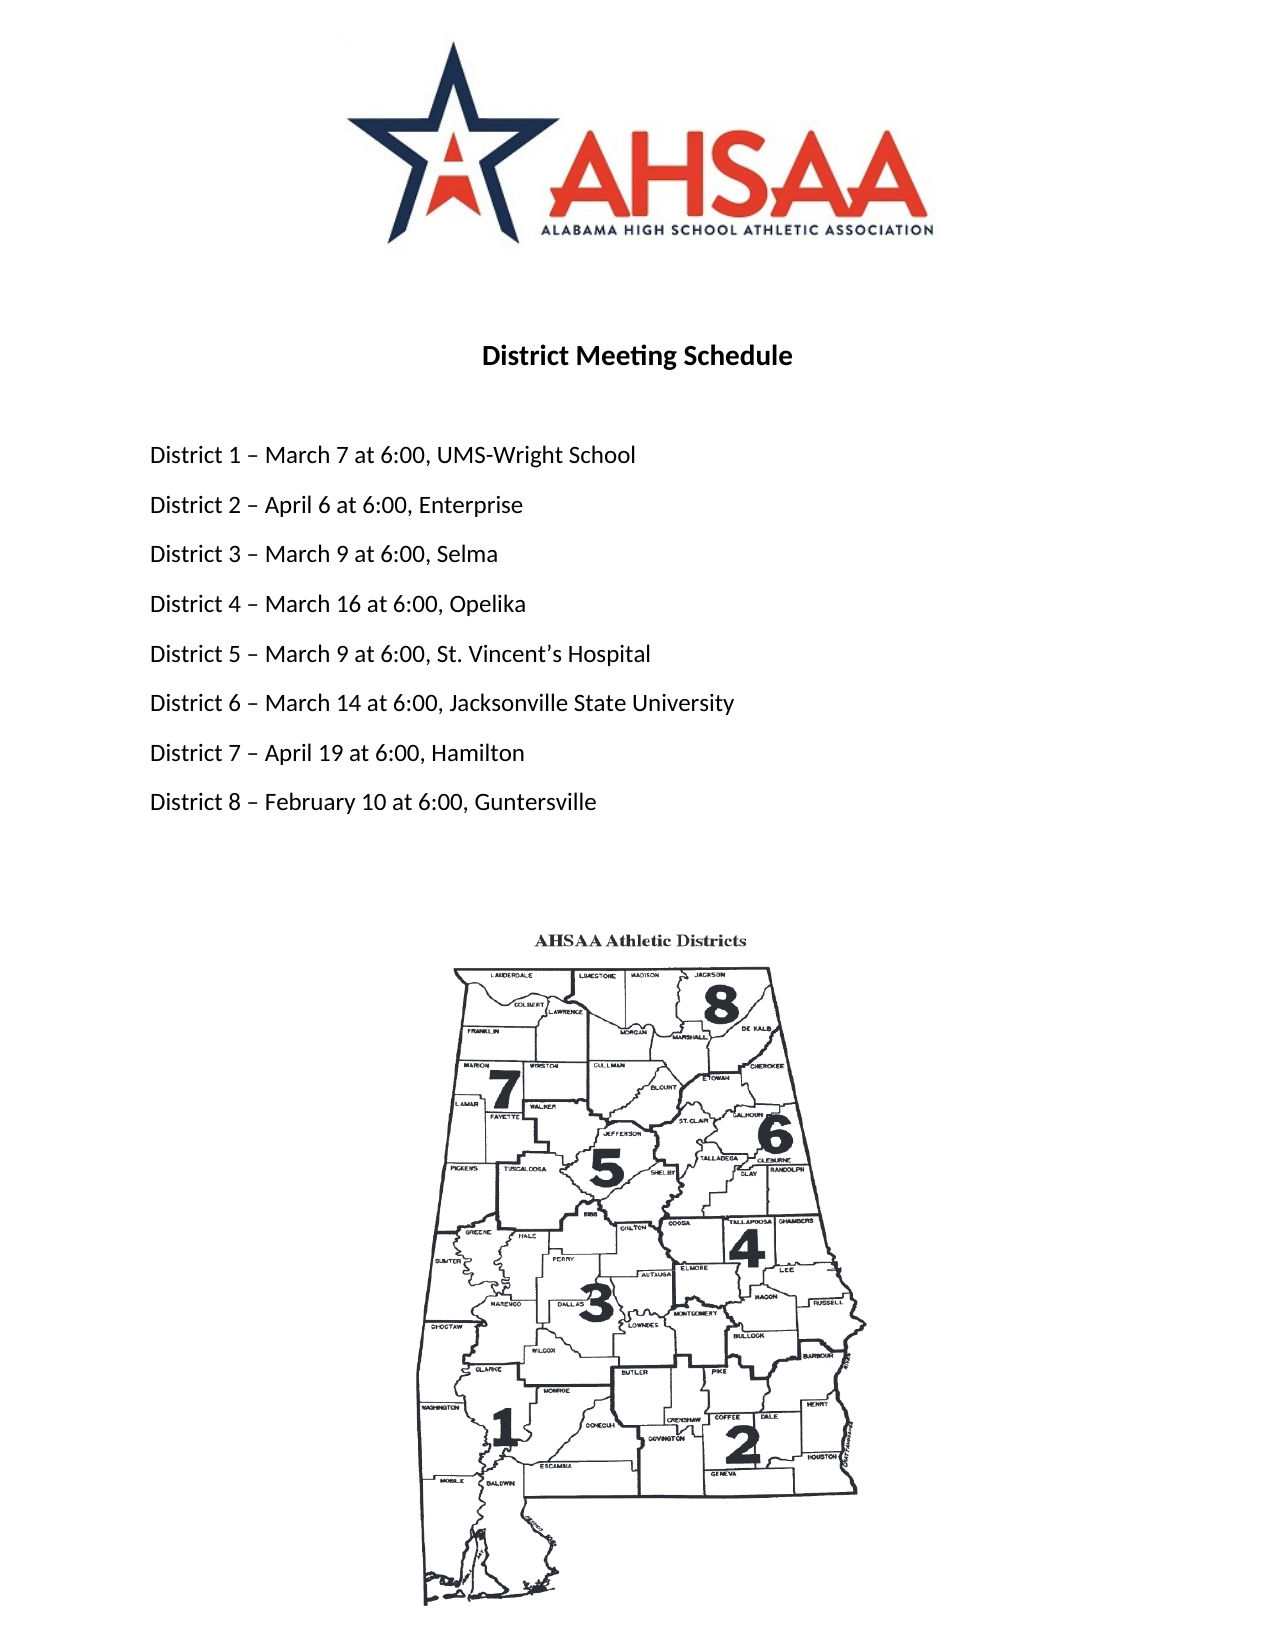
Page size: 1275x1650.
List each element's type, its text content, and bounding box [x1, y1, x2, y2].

text District 5 – March 9 at 6:00, St. Vincent’s Hospital [150, 638, 1125, 668]
picture [326, 23, 953, 283]
text District Meeting Schedule [150, 337, 1125, 373]
text District 4 – March 16 at 6:00, Opelika [150, 588, 1125, 619]
text District 3 – March 9 at 6:00, Selma [150, 539, 1125, 569]
text District 6 – March 14 at 6:00, Jacksonville State University [150, 687, 1125, 718]
text District 7 – April 19 at 6:00, Hamilton [150, 737, 1125, 767]
picture [393, 919, 888, 1624]
text District 1 – March 7 at 6:00, UMS-Wright School [150, 439, 1125, 470]
text District 2 – April 6 at 6:00, Enterprise [150, 489, 1125, 519]
text District 8 – February 10 at 6:00, Guntersville [150, 787, 1125, 817]
